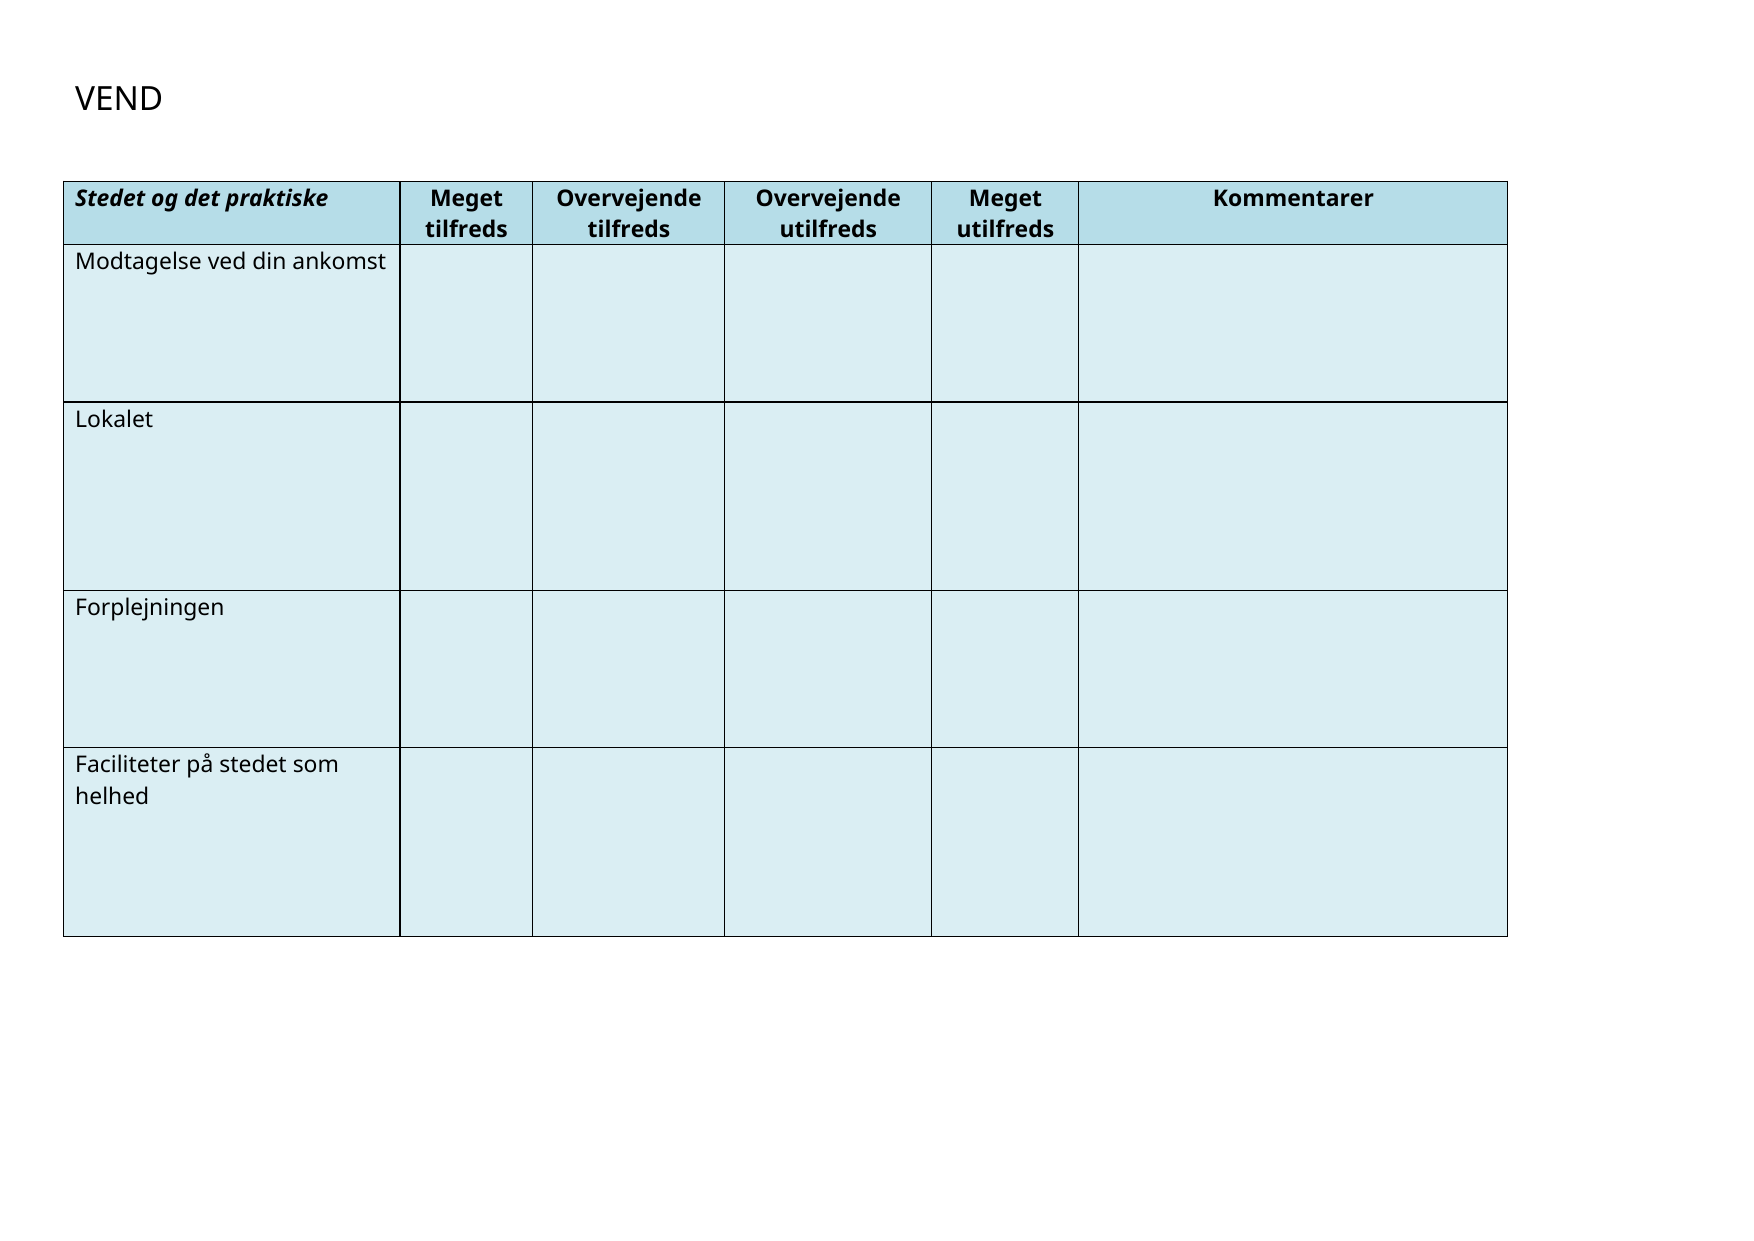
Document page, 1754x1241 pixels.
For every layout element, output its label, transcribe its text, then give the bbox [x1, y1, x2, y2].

table_cell Modtagelse ved din ankomst [64, 245, 399, 401]
table_cell [533, 245, 724, 401]
table_cell [725, 245, 931, 401]
table_cell Forplejningen [64, 591, 399, 747]
table_cell [932, 591, 1078, 747]
table_cell [725, 403, 931, 590]
table_cell [1079, 748, 1507, 936]
table_cell [401, 403, 532, 590]
table_header Overvejende utilfreds [725, 182, 931, 244]
table_cell [932, 748, 1078, 936]
table_cell [932, 403, 1078, 590]
table_cell [533, 748, 724, 936]
table_header Stedet og det praktiske [64, 182, 399, 244]
text VEND [75, 75, 1679, 156]
table_cell [932, 245, 1078, 401]
table_cell Lokalet [64, 403, 399, 590]
table_cell [401, 591, 532, 747]
table_header Kommentarer [1079, 182, 1507, 244]
table_header Overvejende tilfreds [533, 182, 724, 244]
table_cell [1079, 591, 1507, 747]
table_cell [725, 748, 931, 936]
table_cell [401, 748, 532, 936]
table_cell [533, 591, 724, 747]
table_cell [533, 403, 724, 590]
table_header Meget tilfreds [401, 182, 532, 244]
table_cell [725, 591, 931, 747]
table_cell [1079, 245, 1507, 401]
table_cell [1079, 403, 1507, 590]
table_cell Faciliteter på stedet som helhed [64, 748, 399, 936]
table_cell [401, 245, 532, 401]
table_header Meget utilfreds [932, 182, 1078, 244]
